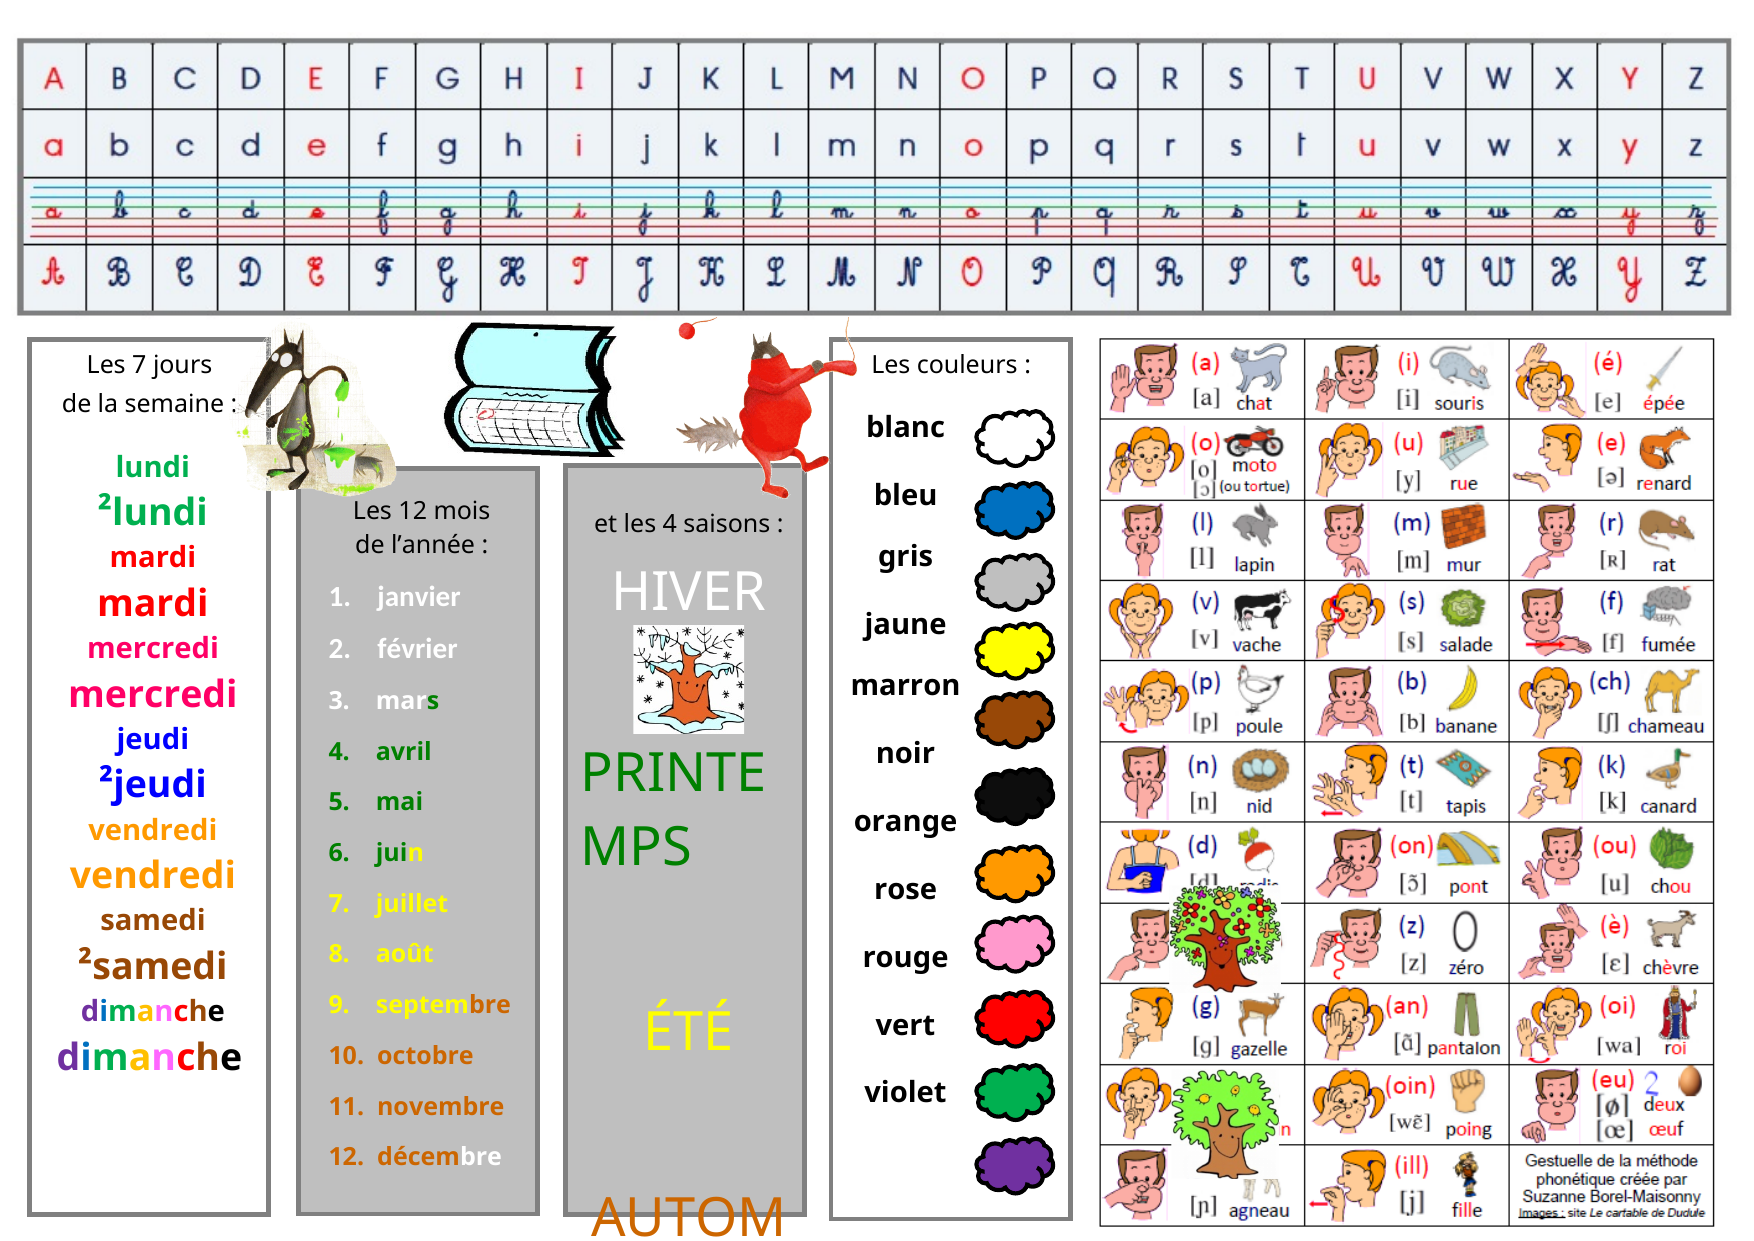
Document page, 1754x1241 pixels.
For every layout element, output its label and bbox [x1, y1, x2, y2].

picture [1172, 1070, 1279, 1179]
picture [1170, 886, 1281, 992]
picture [633, 625, 745, 734]
picture [11, 32, 1738, 513]
